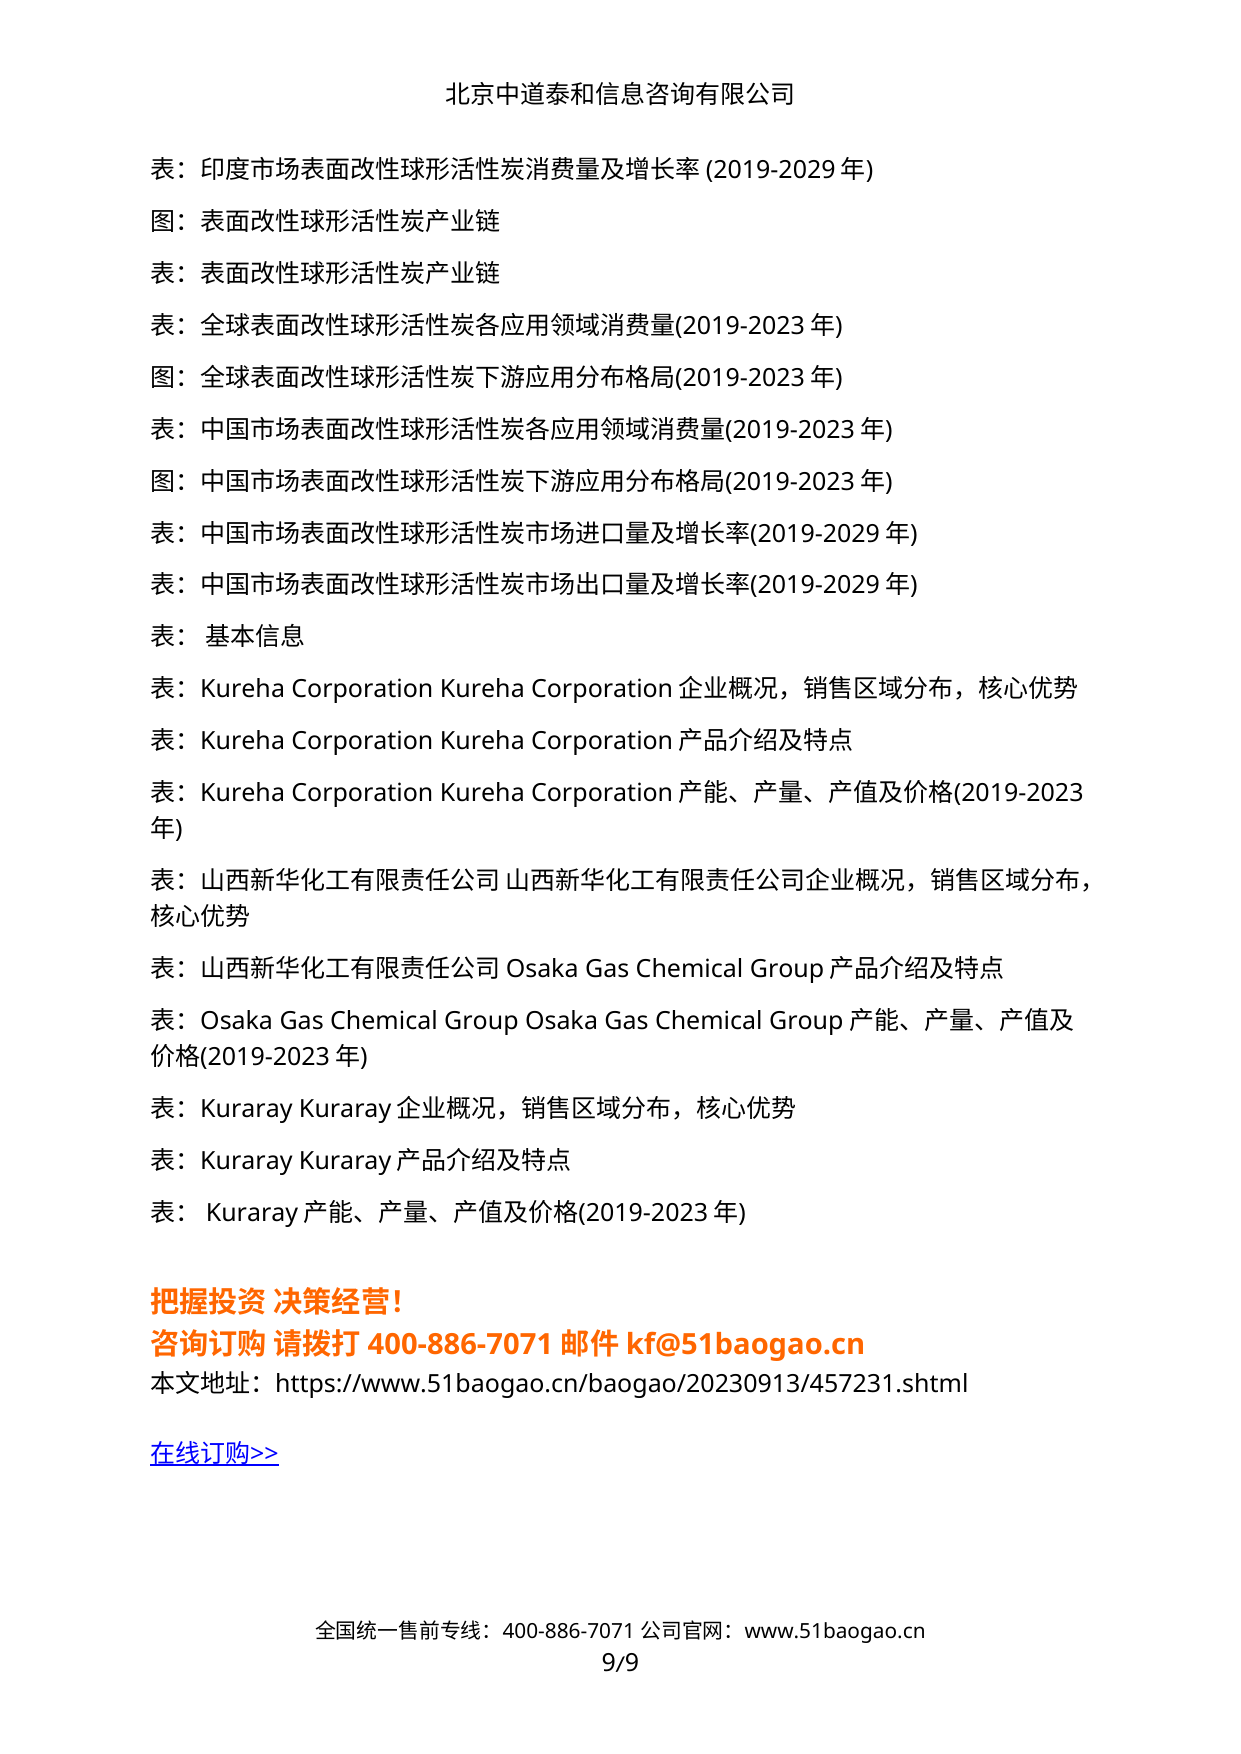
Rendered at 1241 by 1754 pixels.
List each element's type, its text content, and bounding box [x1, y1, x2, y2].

text 表：Kureha Corporation Kureha Corporation产能、产量、产值及价格(2019-2023年) [150, 772, 1090, 845]
text 表：Kuraray Kuraray产品介绍及特点 [150, 1141, 1090, 1177]
text 表：中国市场表面改性球形活性炭市场进口量及增长率(2019-2029年) [150, 513, 1090, 549]
text 表：山西新华化工有限责任公司 Osaka Gas Chemical Group产品介绍及特点 [150, 949, 1090, 985]
text 表： 基本信息 [150, 617, 1090, 653]
text 表：Osaka Gas Chemical Group Osaka Gas Chemical Group产能、产量、产值及价格(2019-2023年) [150, 1001, 1090, 1073]
text 表：全球表面改性球形活性炭各应用领域消费量(2019-2023年) [150, 306, 1090, 342]
text 把握投资 决策经营！咨询订购 请拨打 400-886-7071 邮件 kf@51baogao.cn本文地址：https://www.51baogao.cn/baogao/20230913/457231.shtml [150, 1244, 1090, 1399]
text 表：印度市场表面改性球形活性炭消费量及增长率 (2019-2029年) [150, 150, 1090, 186]
text 表： Kuraray产能、产量、产值及价格(2019-2023年) [150, 1192, 1090, 1229]
text 表：Kuraray Kuraray企业概况，销售区域分布，核心优势 [150, 1089, 1090, 1125]
text 表：Kureha Corporation Kureha Corporation产品介绍及特点 [150, 721, 1090, 757]
text 图：全球表面改性球形活性炭下游应用分布格局(2019-2023年) [150, 357, 1090, 394]
text 图：表面改性球形活性炭产业链 [150, 202, 1090, 238]
text 表：表面改性球形活性炭产业链 [150, 254, 1090, 290]
text 图：中国市场表面改性球形活性炭下游应用分布格局(2019-2023年) [150, 461, 1090, 497]
text 表：Kureha Corporation Kureha Corporation企业概况，销售区域分布，核心优势 [150, 669, 1090, 705]
text 表：山西新华化工有限责任公司 山西新华化工有限责任公司企业概况，销售区域分布，核心优势 [150, 861, 1090, 933]
text 表：中国市场表面改性球形活性炭各应用领域消费量(2019-2023年) [150, 409, 1090, 446]
text 表：中国市场表面改性球形活性炭市场出口量及增长率(2019-2029年) [150, 565, 1090, 601]
text 在线订购>> [150, 1399, 1090, 1470]
